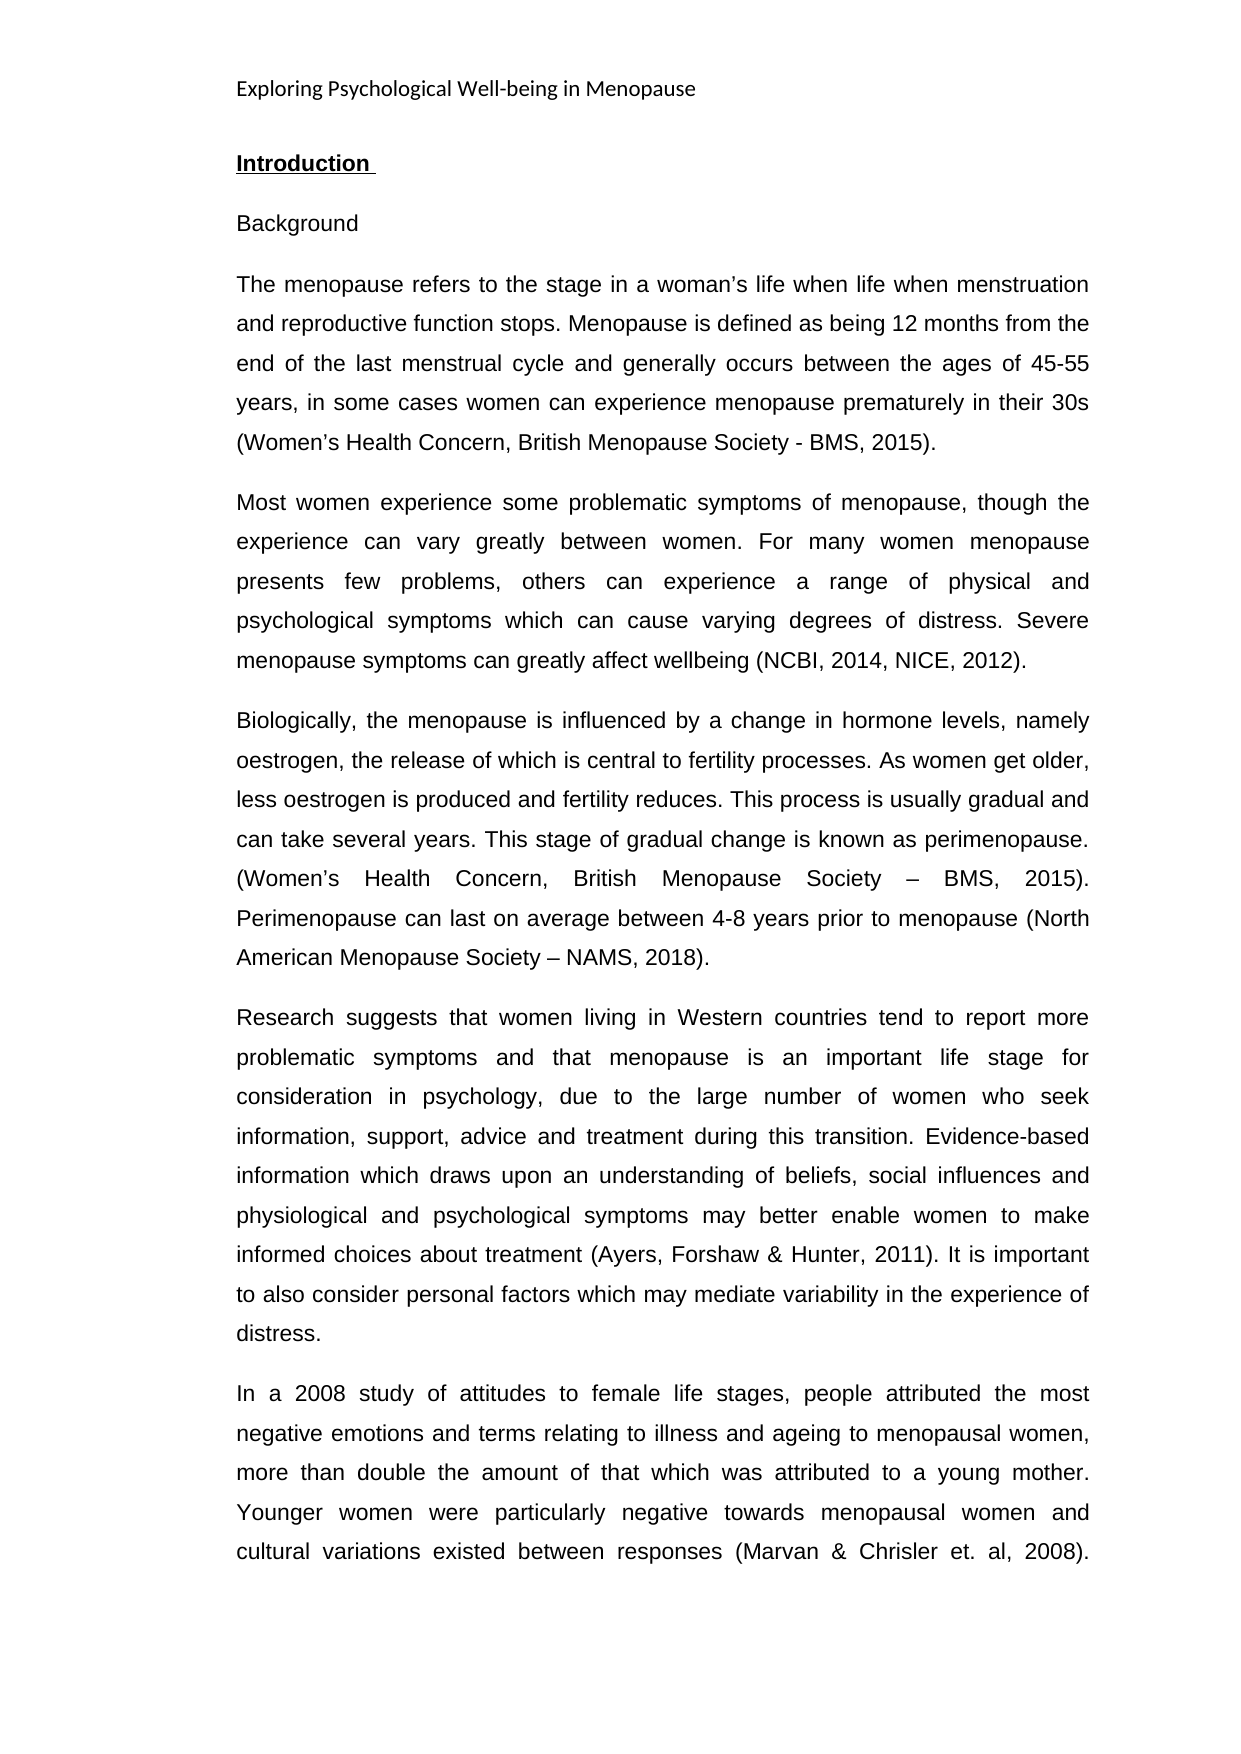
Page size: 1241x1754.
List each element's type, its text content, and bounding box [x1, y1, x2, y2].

text Background [236, 210, 1090, 237]
text Biologically, the menopause is influenced by a change in hormone levels, namely oestrogen, the release of which is central to fertility processes. As women get older, less oestrogen is produced and fertility reduces. This process is usually gradual and can take several years. This stage of gradual change is known as perimenopause. (Women’s Health Concern, British Menopause Society – BMS, 2015). Perimenopause can last on average between 4-8 years prior to menopause (North American Menopause Society – NAMS, 2018). [236, 707, 1090, 970]
text Most women experience some problematic symptoms of menopause, though the experience can vary greatly between women. For many women menopause presents few problems, others can experience a range of physical and psychological symptoms which can cause varying degrees of distress. Severe menopause symptoms can greatly affect wellbeing (NCBI, 2014, NICE, 2012). [236, 489, 1090, 673]
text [236, 1380, 1090, 1565]
text Research suggests that women living in Western countries tend to report more problematic symptoms and that menopause is an important life stage for consideration in psychology, due to the large number of women who seek information, support, advice and treatment during this transition. Evidence-based information which draws upon an understanding of beliefs, social influences and physiological and psychological symptoms may better enable women to make informed choices about treatment (Ayers, Forshaw & Hunter, 2011). It is important to also consider personal factors which may mediate variability in the experience of distress. [236, 1004, 1090, 1346]
text The menopause refers to the stage in a woman’s life when life when menstruation and reproductive function stops. Menopause is defined as being 12 months from the end of the last menstrual cycle and generally occurs between the ages of 45-55 years, in some cases women can experience menopause prematurely in their 30s (Women’s Health Concern, British Menopause Society - BMS, 2015). [236, 271, 1090, 455]
text Introduction [236, 150, 1090, 176]
